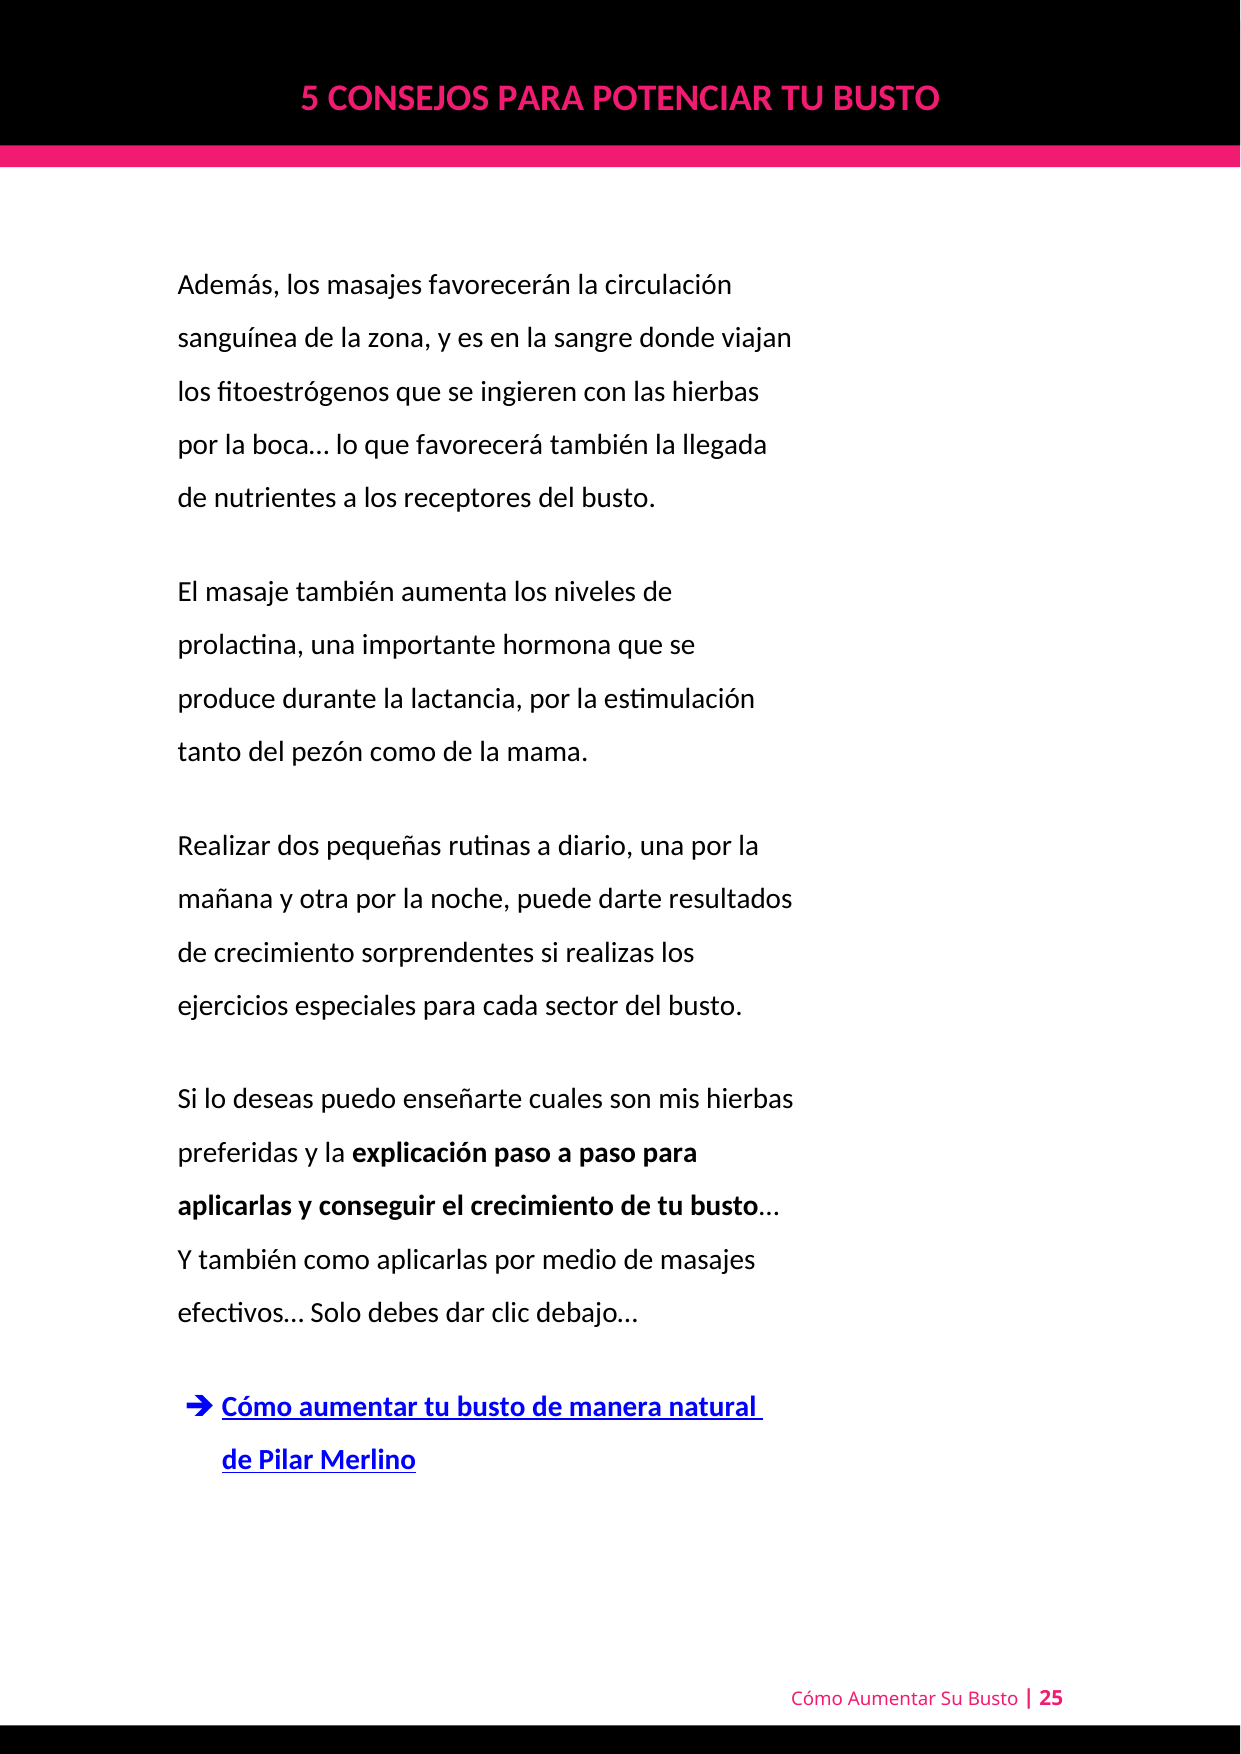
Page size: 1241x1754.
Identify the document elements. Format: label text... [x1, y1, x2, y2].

text Además, los masajes favorecerán la circulación sanguínea de la zona, y es en la sangre donde viajan los fitoestrógenos que se ingieren con las hierbas por la boca… lo que favorecerá también la llegada de nutrientes a los receptores del busto. [177, 266, 797, 515]
text El masaje también aumenta los niveles de prolactina, una importante hormona que se produce durante la lactancia, por la estimulación tanto del pezón como de la mama. [177, 573, 797, 769]
text Cómo aumentar tu busto de manera natural de Pilar Merlino [184, 1388, 797, 1477]
text Si lo deseas puedo enseñarte cuales son mis hierbas preferidas y la explicación paso a paso para aplicarlas y conseguir el crecimiento de tu busto… Y también como aplicarlas por medio de masajes efectivos… Solo debes dar clic debajo… [177, 1081, 797, 1330]
text Realizar dos pequeñas rutinas a diario, una por la mañana y otra por la noche, puede darte resultados de crecimiento sorprendentes si realizas los ejercicios especiales para cada sector del busto. [177, 827, 797, 1023]
